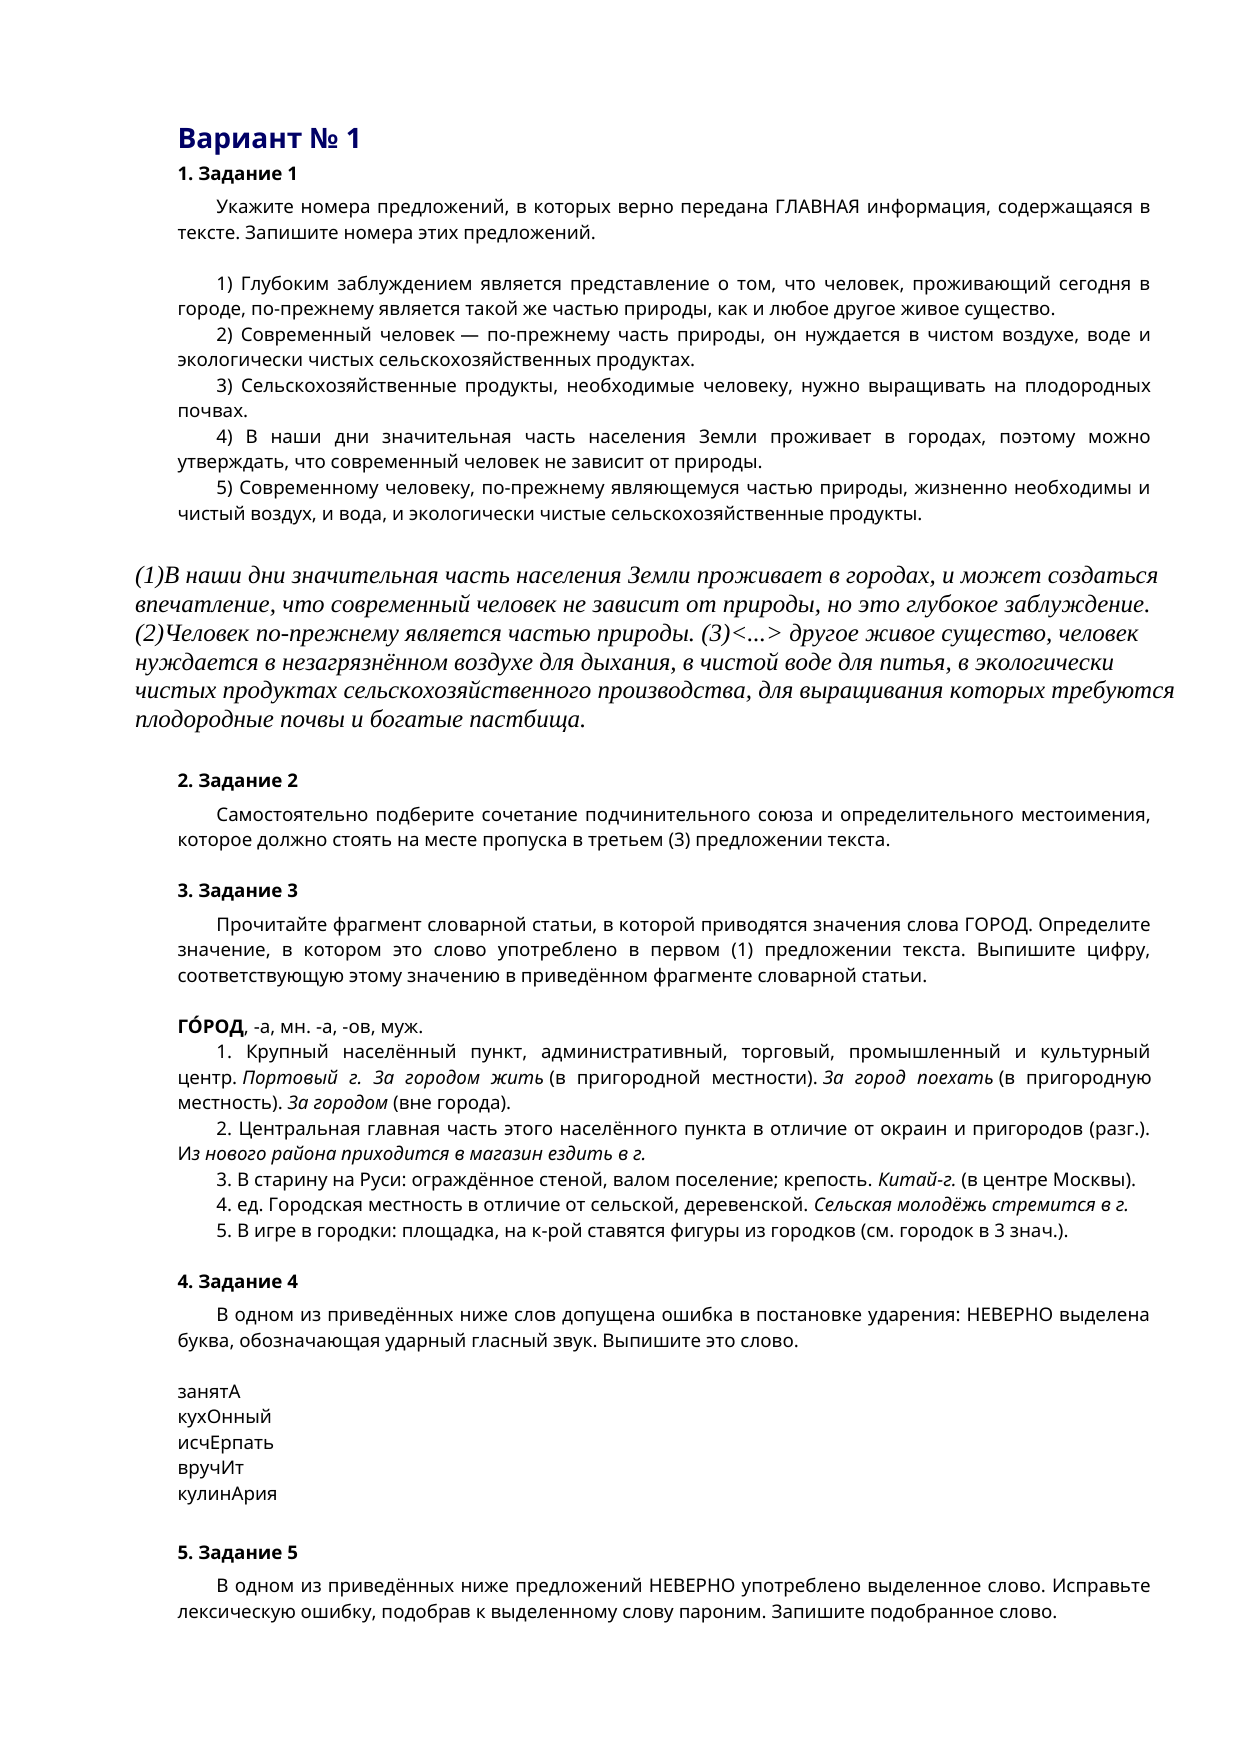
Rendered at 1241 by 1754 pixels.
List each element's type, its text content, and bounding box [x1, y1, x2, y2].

text Укажите номера предложений, в которых верно передана ГЛАВНАЯ информация, содержащаяся в тексте. Запишите номера этих предложений. [177, 194, 1152, 245]
text 1. Крупный населённый пункт, административный, торговый, промышленный и культурный центр. Портовый г. За городом жить (в пригородной местности). За город поехать (в пригородную местность). За городом (вне города). [177, 1038, 1152, 1115]
text 3. В старину на Руси: ограждённое стеной, валом поселение; крепость. Китай-г. (в центре Москвы). [177, 1166, 1152, 1192]
text 4. Задание 4 [177, 1268, 1152, 1294]
text 4) В наши дни значительная часть населения Земли проживает в городах, поэтому можно утверждать, что современный человек не зависит от природы. [177, 423, 1152, 474]
text Прочитайте фрагмент словарной статьи, в которой приводятся значения слова ГОРОД. Определите значение, в котором это слово употреблено в первом (1) предложении текста. Выпишите цифру, соответствующую этому значению в приведённом фрагменте словарной статьи. [177, 911, 1152, 987]
text кулинАрия [177, 1480, 1152, 1506]
text В одном из приведённых ниже слов допущена ошибка в постановке ударения: НЕВЕРНО выделена буква, обозначающая ударный гласный звук. Выпишите это слово. [177, 1302, 1152, 1353]
table_header (1)В наши дни значительная часть населения Земли проживает в городах, и может создаться впечатление, что современный человек не зависит от природы, но это глубокое заблуждение. (2)Человек по-прежнему является частью природы. (3)<...> другое живое существо, человек нуждается в незагрязнённом воздухе для дыхания, в чистой воде для питья, в экологически чистых продуктах сельскохозяйственного производства, для выращивания которых требуются плодородные почвы и богатые пастбища. [133, 551, 1196, 734]
text 2. Задание 2 [177, 768, 1152, 793]
text ГО́РОД, -а, мн. -а, -ов, муж. [177, 1013, 1152, 1038]
text 3) Сельскохозяйственные продукты, необходимые человеку, нужно выращивать на плодородных почвах. [177, 372, 1152, 423]
text 3. Задание 3 [177, 878, 1152, 903]
text 5. Задание 5 [177, 1539, 1152, 1564]
text 5) Современному человеку, по-прежнему являющемуся частью природы, жизненно необходимы и чистый воздух, и вода, и экологически чистые сельскохозяйственные продукты. [177, 474, 1152, 525]
text 2) Современный человек — по-прежнему часть природы, он нуждается в чистом воздухе, воде и экологически чистых сельскохозяйственных продуктах. [177, 321, 1152, 372]
text занятА [177, 1378, 1152, 1404]
text Вариант № 1 [177, 118, 1152, 157]
text 2. Центральная главная часть этого населённого пункта в отличие от окраин и пригородов (разг.). Из нового района приходится в магазин ездить в г. [177, 1115, 1152, 1166]
text 4. ед. Городская местность в отличие от сельской, деревенской. Сельская молодёжь стремится в г. [177, 1192, 1152, 1217]
text исчЕрпать [177, 1429, 1152, 1455]
text В одном из приведённых ниже предложений НЕВЕРНО употреблено выделенное слово. Исправьте лексическую ошибку, подобрав к выделенному слову пароним. Запишите подобранное слово. [177, 1572, 1152, 1623]
text 5. В игре в городки: площадка, на к-рой ставятся фигуры из городков (см. городок в 3 знач.). [177, 1217, 1152, 1243]
text 1) Глубоким заблуждением является представление о том, что человек, проживающий сегодня в городе, по-прежнему является такой же частью природы, как и любое другое живое существо. [177, 270, 1152, 321]
text Самостоятельно подберите сочетание подчинительного союза и определительного местоимения, которое должно стоять на месте пропуска в третьем (3) предложении текста. [177, 801, 1152, 852]
text вручИт [177, 1455, 1152, 1480]
text кухОнный [177, 1404, 1152, 1429]
text 1. Задание 1 [177, 160, 1152, 186]
